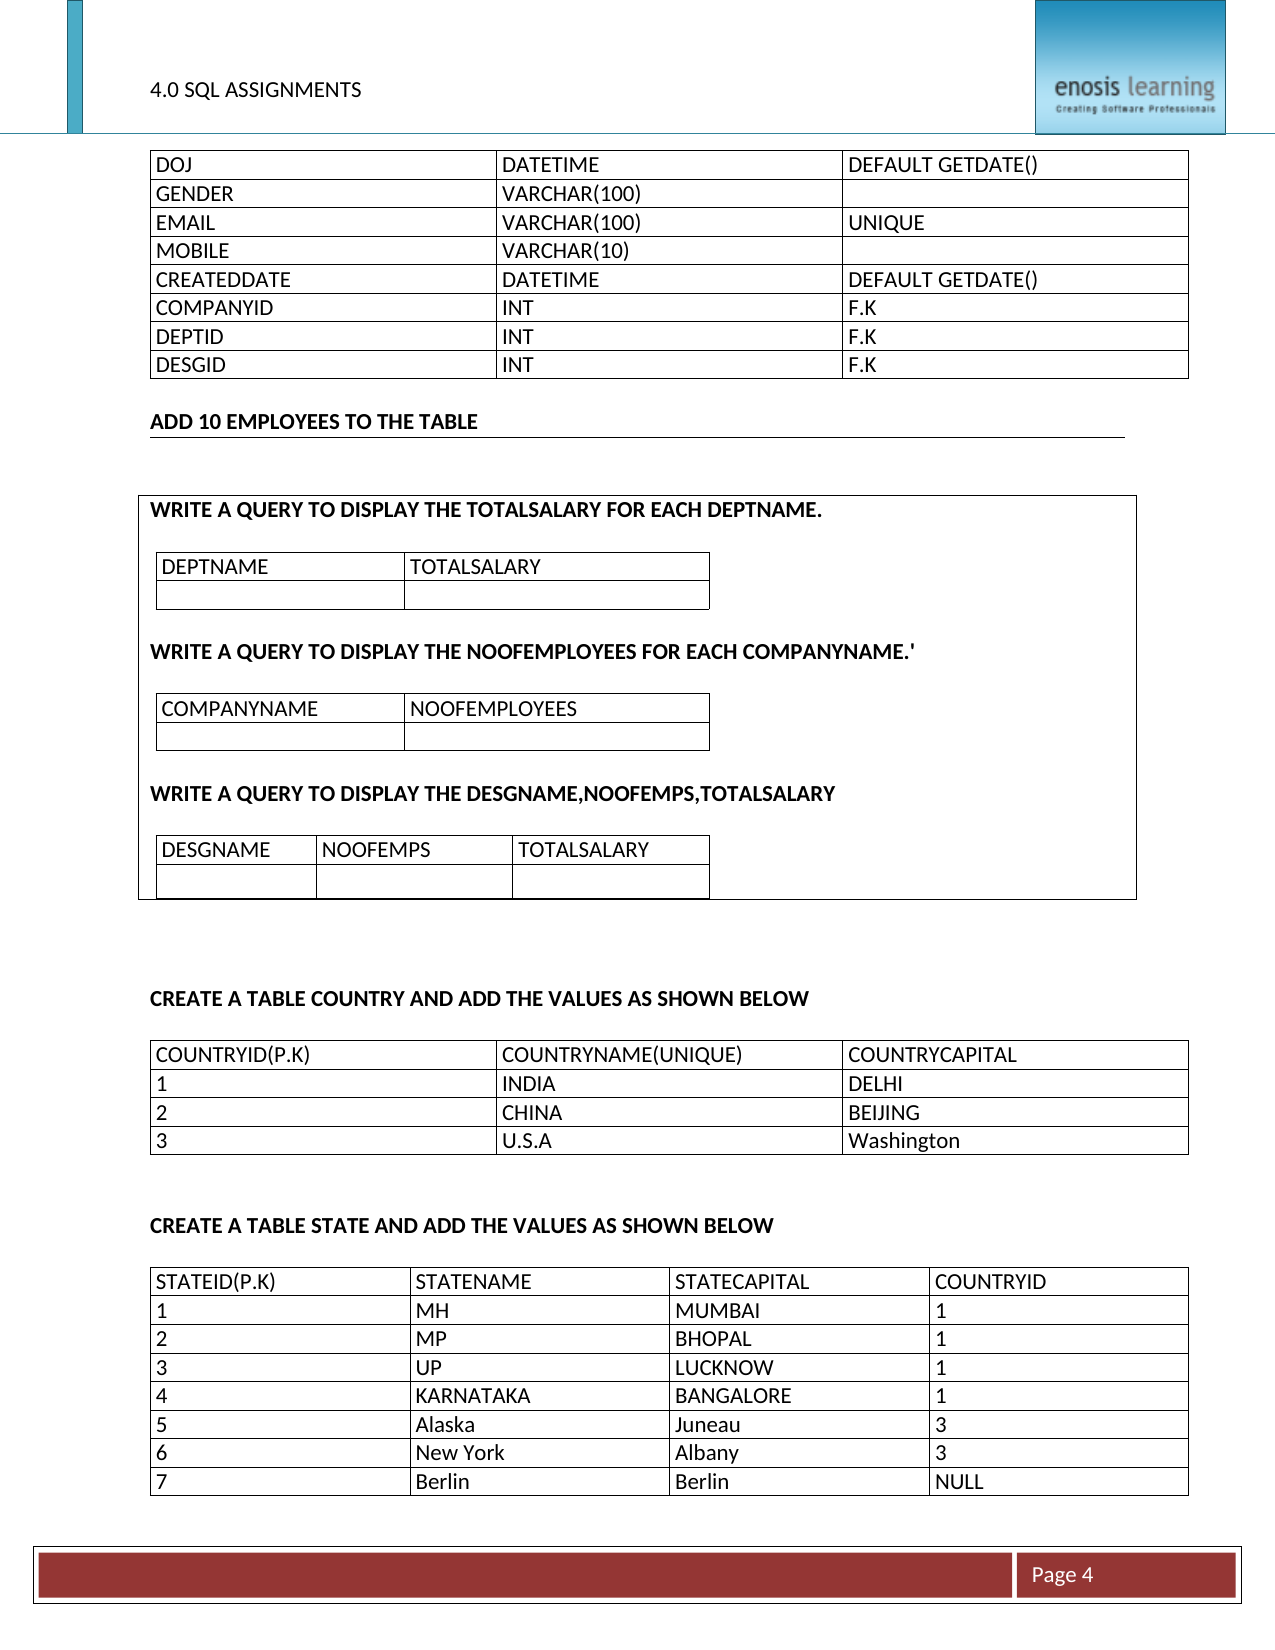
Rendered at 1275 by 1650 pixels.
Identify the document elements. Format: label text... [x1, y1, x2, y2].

text ADD 10 EMPLOYEES TO THE TABLE [150, 407, 1125, 437]
table_cell UNIQUE [843, 208, 1188, 236]
table_cell MOBILE [151, 237, 496, 264]
table_cell BANGALORE [670, 1382, 929, 1409]
table_cell [843, 180, 1188, 207]
table_cell 3 [930, 1411, 1188, 1438]
table_cell UP [411, 1354, 669, 1381]
table_cell INT [497, 322, 842, 350]
table_cell DESGID [151, 351, 496, 378]
table_cell 1 [151, 1296, 410, 1324]
table_cell 5 [151, 1411, 410, 1438]
table_cell INT [497, 351, 842, 378]
table_cell Albany [670, 1439, 929, 1467]
table_header STATECAPITAL [670, 1268, 929, 1295]
table_cell F.K [843, 351, 1188, 378]
table_cell DELHI [843, 1070, 1188, 1097]
table_header COUNTRYCAPITAL [843, 1041, 1188, 1068]
table_cell 1 [151, 1070, 496, 1097]
table_cell 6 [151, 1439, 410, 1467]
table_cell New York [411, 1439, 669, 1467]
table_cell F.K [843, 322, 1188, 350]
table_cell 2 [151, 1098, 496, 1126]
table_cell 1 [930, 1354, 1188, 1381]
table_cell DATETIME [497, 151, 842, 178]
table_cell 3 [151, 1127, 496, 1154]
table_cell MP [411, 1325, 669, 1352]
table_cell DOJ [151, 151, 496, 178]
table_cell 2 [151, 1325, 410, 1352]
table_cell INT [497, 294, 842, 321]
picture [1036, 1, 1225, 133]
table_cell Alaska [411, 1411, 669, 1438]
table_header COUNTRYNAME(UNIQUE) [497, 1041, 842, 1068]
table_cell COMPANYID [151, 294, 496, 321]
table_header STATEID(P.K) [151, 1268, 410, 1295]
table_cell 7 [151, 1468, 410, 1495]
text CREATE A TABLE STATE AND ADD THE VALUES AS SHOWN BELOW [150, 1211, 1125, 1239]
table_header COUNTRYID [930, 1268, 1188, 1295]
table_cell F.K [843, 294, 1188, 321]
table_cell INDIA [497, 1070, 842, 1097]
table_cell BEIJING [843, 1098, 1188, 1126]
table_header WRITE A QUERY TO DISPLAY THE TOTALSALARY FOR EACH DEPTNAME. WRITE A QUERY TO DISPLAY THE NOOFEMPLOYEES FOR EACH COMPANYNAME.' WRITE A QUERY TO DISPLAY THE DESGNAME,NOOFEMPS,TOTALSALARY [139, 496, 1136, 899]
table_cell MUMBAI [670, 1296, 929, 1324]
table_cell BHOPAL [670, 1325, 929, 1352]
table_cell 1 [930, 1382, 1188, 1409]
table_cell DEFAULT GETDATE() [843, 151, 1188, 178]
table_cell [843, 237, 1188, 264]
table_cell U.S.A [497, 1127, 842, 1154]
table_cell CHINA [497, 1098, 842, 1126]
table_cell NULL [930, 1468, 1188, 1495]
table_cell 1 [930, 1296, 1188, 1324]
table_cell VARCHAR(10) [497, 237, 842, 264]
table_cell GENDER [151, 180, 496, 207]
table_cell Washington [843, 1127, 1188, 1154]
table_cell KARNATAKA [411, 1382, 669, 1409]
table_cell CREATEDDATE [151, 265, 496, 293]
table_cell DEPTID [151, 322, 496, 350]
table_cell 3 [151, 1354, 410, 1381]
table_cell 4 [151, 1382, 410, 1409]
table_cell MH [411, 1296, 669, 1324]
table_cell VARCHAR(100) [497, 208, 842, 236]
table_cell Berlin [670, 1468, 929, 1495]
table_cell EMAIL [151, 208, 496, 236]
text CREATE A TABLE COUNTRY AND ADD THE VALUES AS SHOWN BELOW [150, 984, 1125, 1012]
table_cell DEFAULT GETDATE() [843, 265, 1188, 293]
table_cell 3 [930, 1439, 1188, 1467]
table_header COUNTRYID(P.K) [151, 1041, 496, 1068]
table_cell DATETIME [497, 265, 842, 293]
table_cell 1 [930, 1325, 1188, 1352]
table_cell Berlin [411, 1468, 669, 1495]
table_cell LUCKNOW [670, 1354, 929, 1381]
table_cell Juneau [670, 1411, 929, 1438]
table_cell VARCHAR(100) [497, 180, 842, 207]
table_header STATENAME [411, 1268, 669, 1295]
